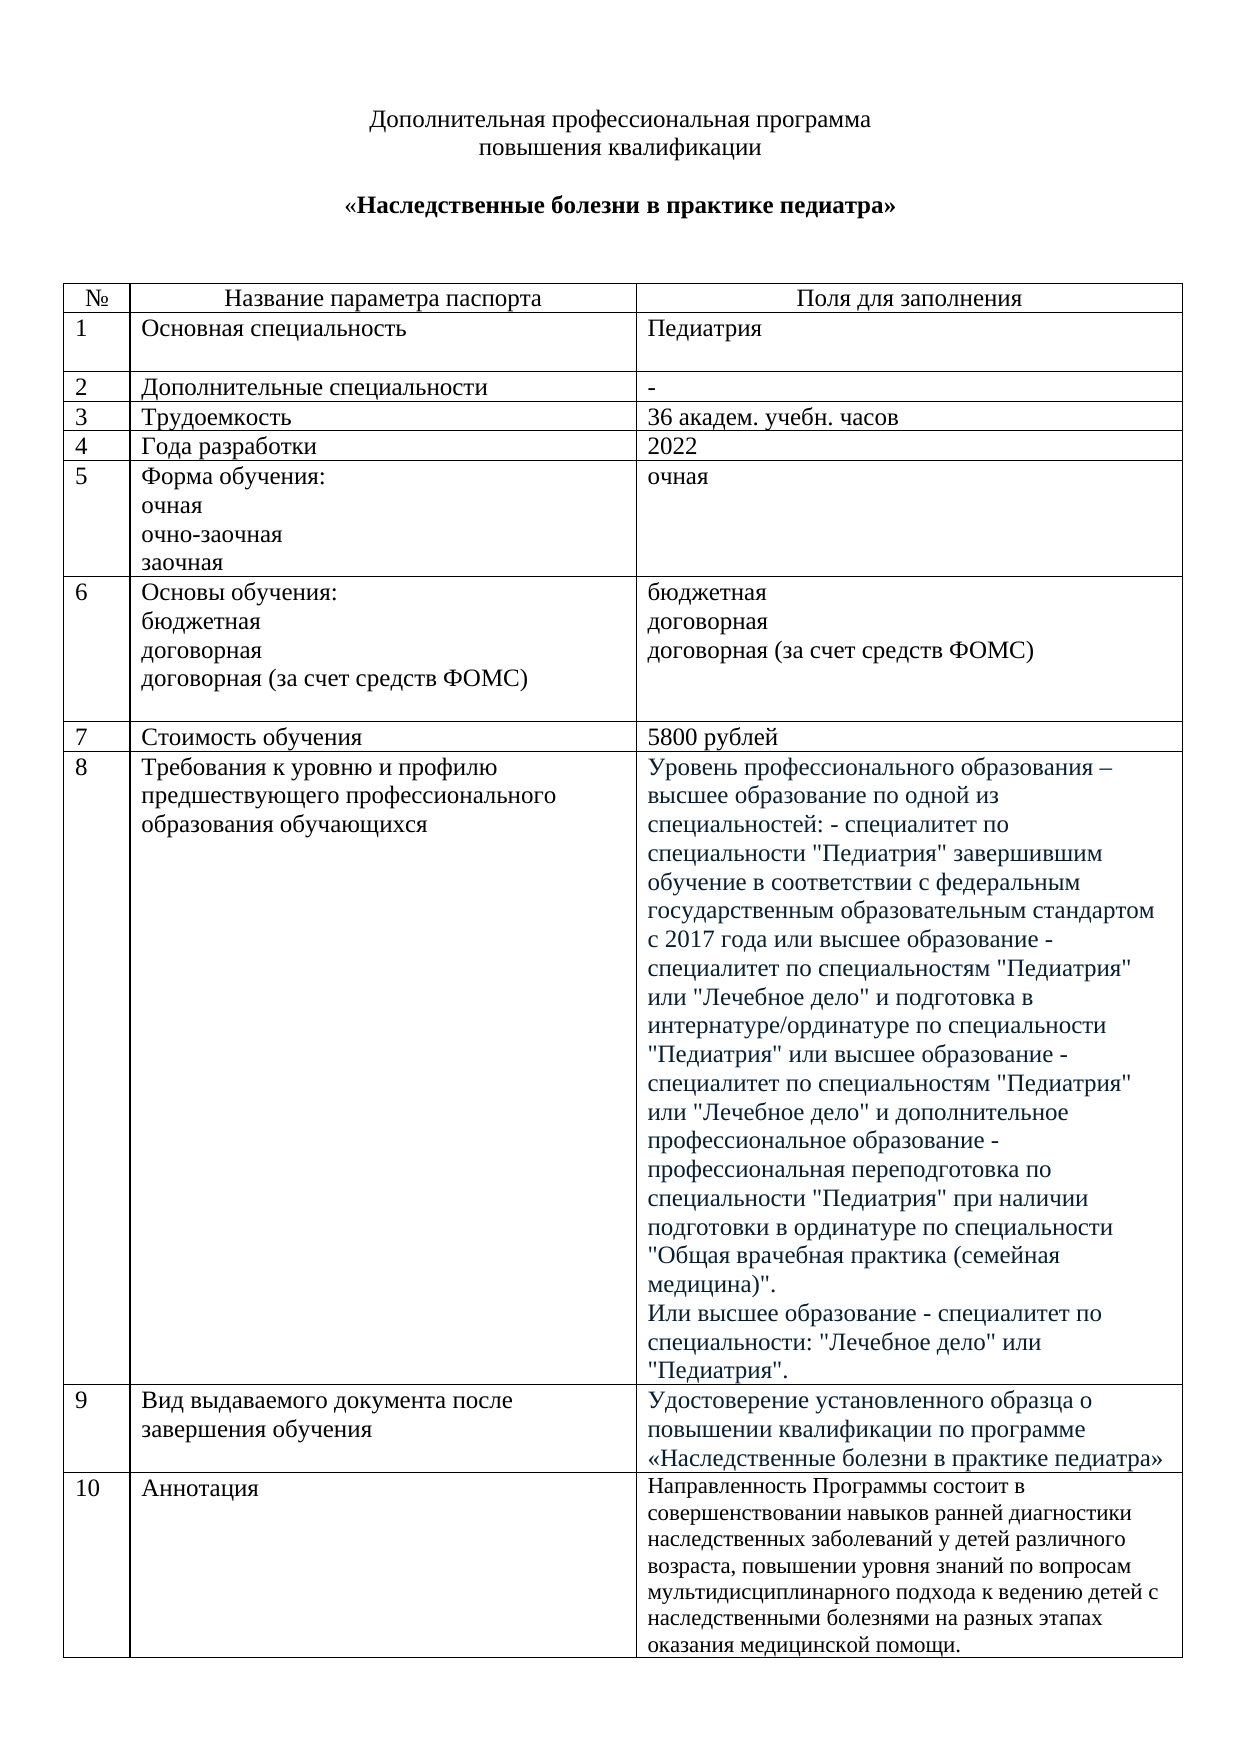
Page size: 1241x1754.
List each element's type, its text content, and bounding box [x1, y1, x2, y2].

table_header Поля для заполнения [637, 284, 1182, 312]
table_cell Основная специальность [131, 313, 636, 371]
table_cell Стоимость обучения [131, 722, 636, 751]
table_header Название параметра паспорта [131, 284, 636, 312]
table_cell бюджетная договорная договорная (за счет средств ФОМС) [637, 577, 1182, 721]
table_cell 3 [64, 402, 129, 430]
table_cell 6 [64, 577, 129, 721]
table_cell Аннотация [131, 1473, 636, 1657]
table_cell Удостоверение установленного образца о повышении квалификации по программе «Наследственные болезни в практике педиатра» [637, 1385, 1182, 1472]
table_cell 36 академ. учебн. часов [637, 402, 1182, 430]
table_cell 10 [64, 1473, 129, 1657]
table_cell Требования к уровню и профилю предшествующего профессионального образования обучающихся [131, 752, 636, 1384]
table_cell 2022 [637, 431, 1182, 460]
table_cell 1 [64, 313, 129, 371]
table_cell очная [637, 461, 1182, 576]
table_cell Педиатрия [637, 313, 1182, 371]
table_cell Года разработки [131, 431, 636, 460]
text повышения квалификации [75, 132, 1165, 161]
table_cell 9 [64, 1385, 129, 1472]
table_header № [64, 284, 129, 312]
table_cell Основы обучения: бюджетная договорная договорная (за счет средств ФОМС) [131, 577, 636, 721]
text «Наследственные болезни в практике педиатра» [75, 190, 1165, 219]
table_cell Вид выдаваемого документа после завершения обучения [131, 1385, 636, 1472]
table_cell 2 [64, 372, 129, 401]
table_cell Уровень профессионального образования – высшее образование по одной из специальностей: - специалитет по специальности "Педиатрия" завершившим обучение в соответствии с федеральным государственным образовательным стандартом с 2017 года или высшее образование - специалитет по специальностям "Педиатрия" или "Лечебное дело" и подготовка в интернатуре/ординатуре по специальности "Педиатрия" или высшее образование - специалитет по специальностям "Педиатрия" или "Лечебное дело" и дополнительное профессиональное образование - профессиональная переподготовка по специальности "Педиатрия" при наличии подготовки в ординатуре по специальности "Общая врачебная практика (семейная медицина)". Или высшее образование - специалитет по специальности: "Лечебное дело" или "Педиатрия". [637, 752, 1182, 1384]
table_cell 4 [64, 431, 129, 460]
table_cell 8 [64, 752, 129, 1384]
table_cell 5 [64, 461, 129, 576]
text Дополнительная профессиональная программа [75, 104, 1165, 132]
table_cell 7 [64, 722, 129, 751]
table_cell 5800 рублей [637, 722, 1182, 751]
table_cell Форма обучения: очная очно-заочная заочная [131, 461, 636, 576]
table_cell Дополнительные специальности [131, 372, 636, 401]
table_cell Трудоемкость [131, 402, 636, 430]
table_cell - [637, 372, 1182, 401]
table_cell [637, 1473, 1182, 1657]
